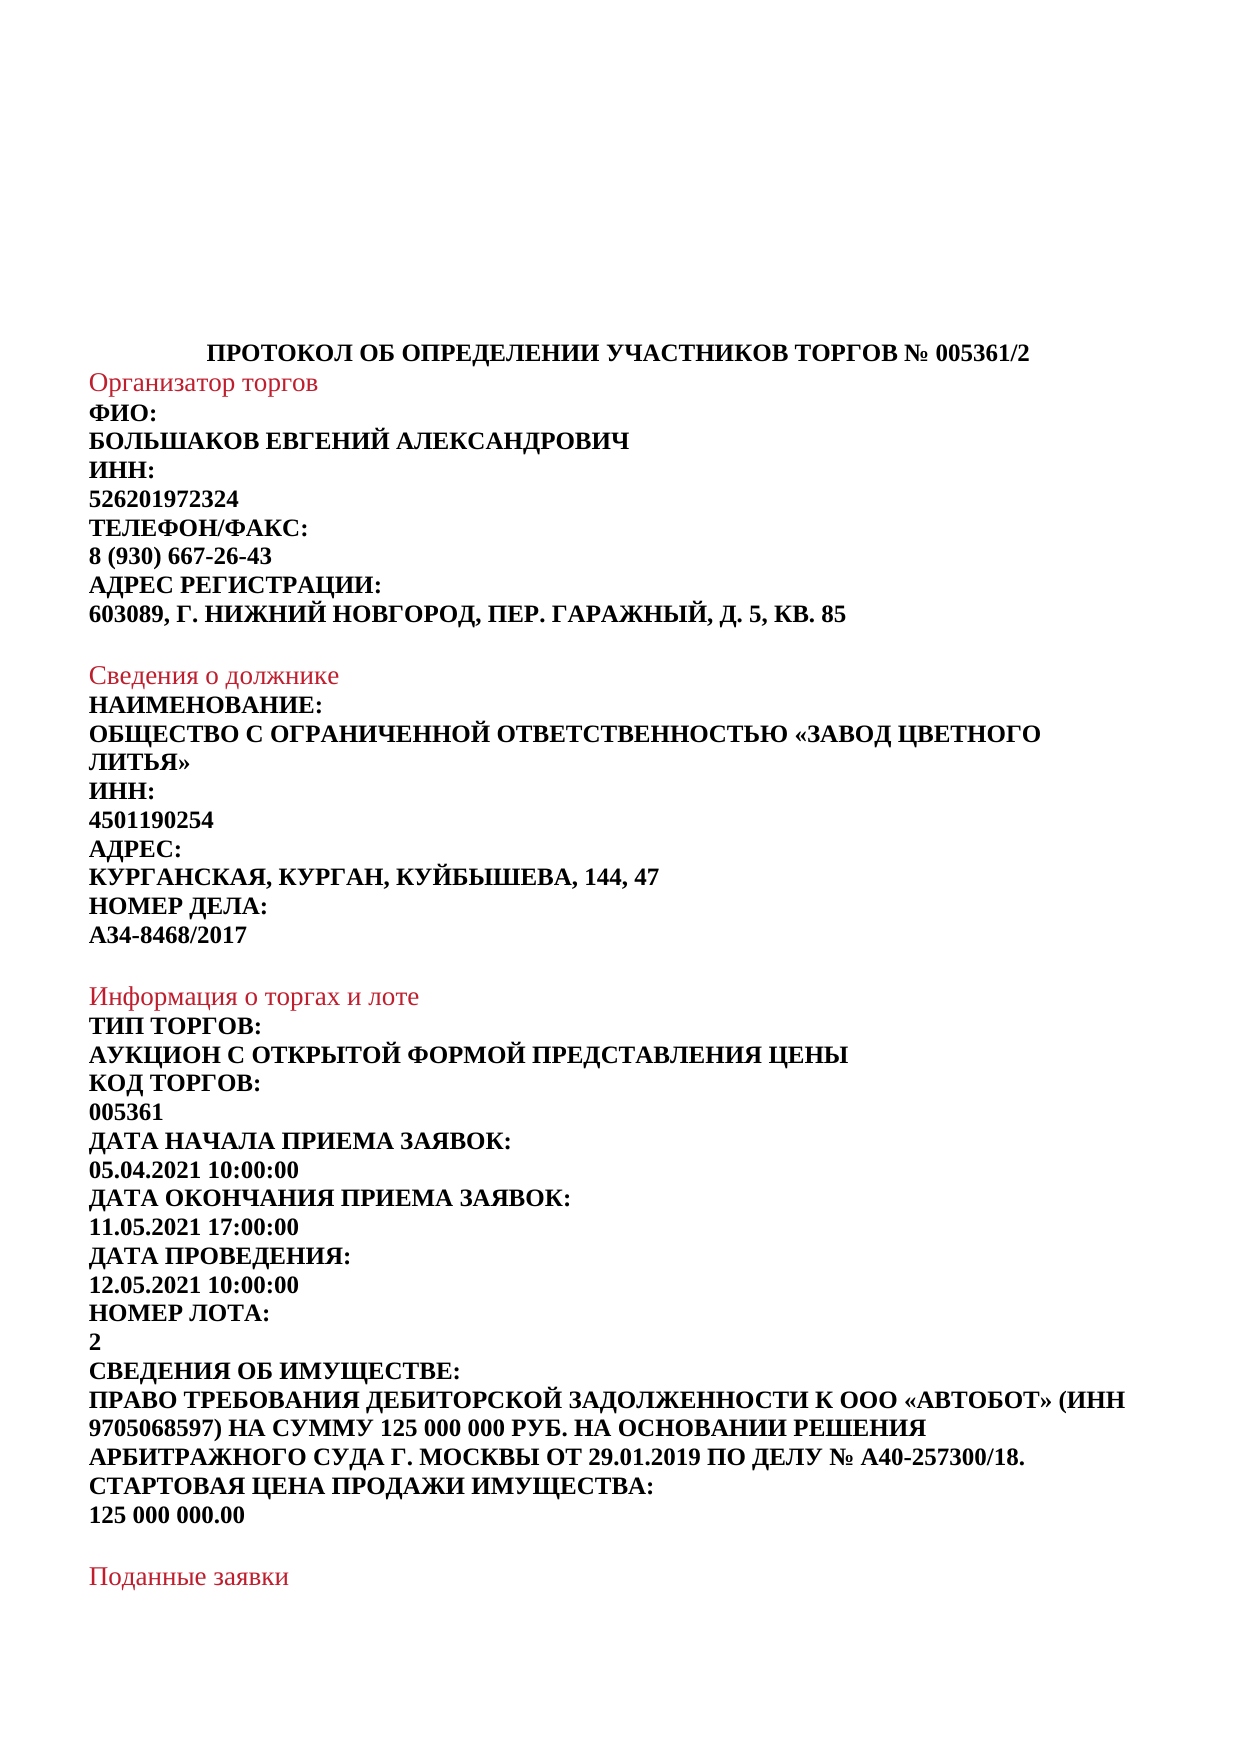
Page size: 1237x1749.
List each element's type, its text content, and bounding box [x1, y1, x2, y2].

text ПРОТОКОЛ ОБ ОПРЕДЕЛЕНИИ УЧАСТНИКОВ ТОРГОВ № 005361/2 [88, 88, 1148, 366]
